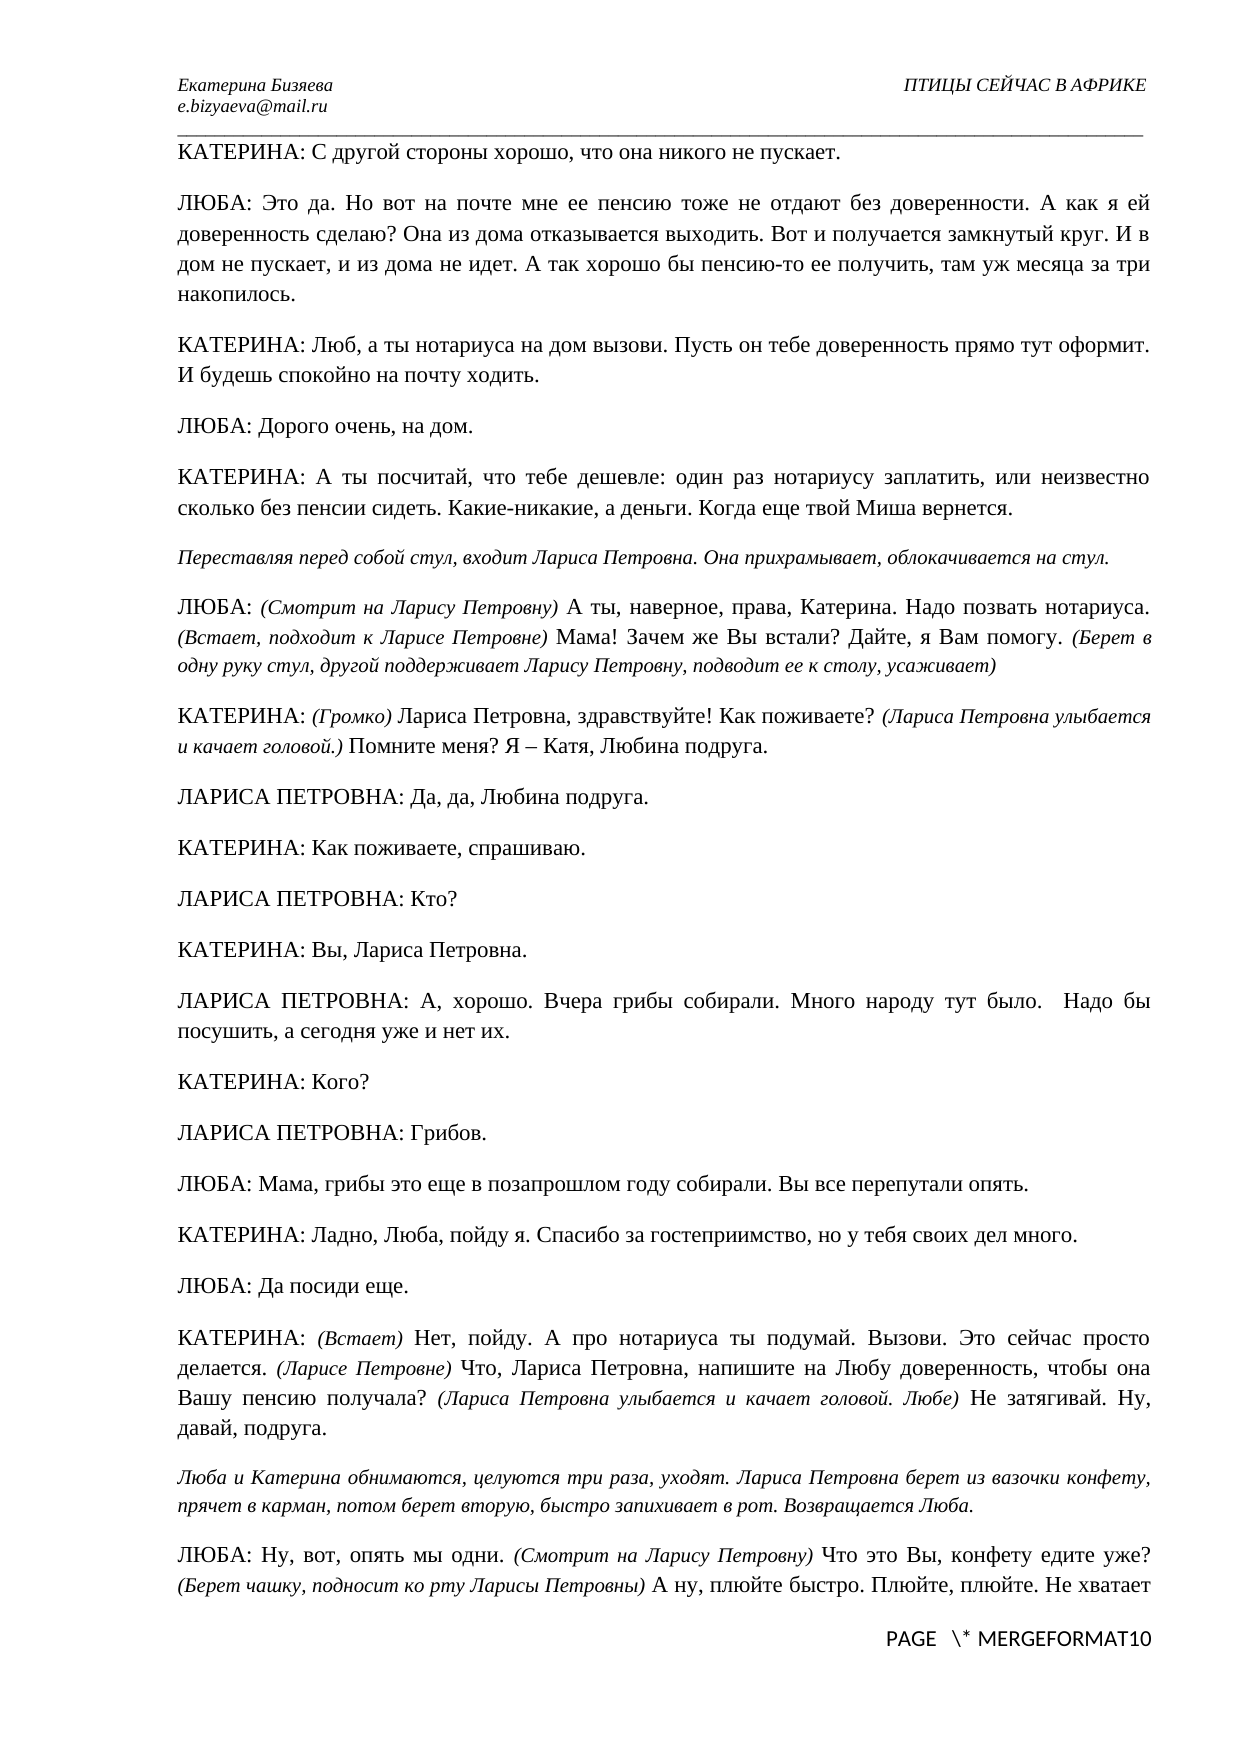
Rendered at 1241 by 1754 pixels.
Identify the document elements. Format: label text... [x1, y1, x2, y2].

text КАТЕРИНА: (Встает) Нет, пойду. А про нотариуса ты подумай. Вызови. Это сейчас просто делается. (Ларисе Петровне) Что, Лариса Петровна, напишите на Любу доверенность, чтобы она Вашу пенсию получала? (Лариса Петровна улыбается и качает головой. Любе) Не затягивай. Ну, давай, подруга. [177, 1323, 1152, 1441]
text КАТЕРИНА: Как поживаете, спрашиваю. [177, 834, 1152, 860]
text КАТЕРИНА: С другой стороны хорошо, что она никого не пускает. [177, 138, 1152, 165]
text ЛЮБА: Это да. Но вот на почте мне ее пенсию тоже не отдают без доверенности. А как я ей доверенность сделаю? Она из дома отказывается выходить. Вот и получается замкнутый круг. И в дом не пускает, и из дома не идет. А так хорошо бы пенсию-то ее получить, там уж месяца за три накопилось. [177, 189, 1152, 306]
text КАТЕРИНА: Ладно, Люба, пойду я. Спасибо за гостеприимство, но у тебя своих дел много. [177, 1221, 1152, 1248]
text ЛАРИСА ПЕТРОВНА: Грибов. [177, 1119, 1152, 1146]
text Люба и Катерина обнимаются, целуются три раза, уходят. Лариса Петровна берет из вазочки конфету, прячет в карман, потом берет вторую, быстро запихивает в рот. Возвращается Люба. [177, 1465, 1152, 1517]
text КАТЕРИНА: А ты посчитай, что тебе дешевле: один раз нотариусу заплатить, или неизвестно сколько без пенсии сидеть. Какие-никакие, а деньги. Когда еще твой Миша вернется. [177, 463, 1152, 520]
text ЛЮБА: Да посиди еще. [177, 1272, 1152, 1299]
text КАТЕРИНА: Вы, Лариса Петровна. [177, 936, 1152, 962]
text КАТЕРИНА: Люб, а ты нотариуса на дом вызови. Пусть он тебе доверенность прямо тут оформит. И будешь спокойно на почту ходить. [177, 331, 1152, 388]
text ЛЮБА: (Смотрит на Ларису Петровну) А ты, наверное, права, Катерина. Надо позвать нотариуса. (Встает, подходит к Ларисе Петровне) Мама! Зачем же Вы встали? Дайте, я Вам помогу. (Берет в одну руку стул, другой поддерживает Ларису Петровну, подводит ее к столу, усаживает) [177, 593, 1152, 677]
text КАТЕРИНА: Кого? [177, 1068, 1152, 1095]
text КАТЕРИНА: (Громко) Лариса Петровна, здравствуйте! Как поживаете? (Лариса Петровна улыбается и качает головой.) Помните меня? Я – Катя, Любина подруга. [177, 702, 1152, 758]
text ЛАРИСА ПЕТРОВНА: А, хорошо. Вчера грибы собирали. Много народу тут было. Надо бы посушить, а сегодня уже и нет их. [177, 987, 1152, 1044]
text Переставляя перед собой стул, входит Лариса Петровна. Она прихрамывает, облокачивается на стул. [177, 545, 1152, 569]
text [177, 1541, 1152, 1598]
text ЛАРИСА ПЕТРОВНА: Да, да, Любина подруга. [177, 783, 1152, 809]
text ЛЮБА: Дорого очень, на дом. [177, 412, 1152, 439]
text ЛЮБА: Мама, грибы это еще в позапрошлом году собирали. Вы все перепутали опять. [177, 1170, 1152, 1197]
text ЛАРИСА ПЕТРОВНА: Кто? [177, 885, 1152, 911]
